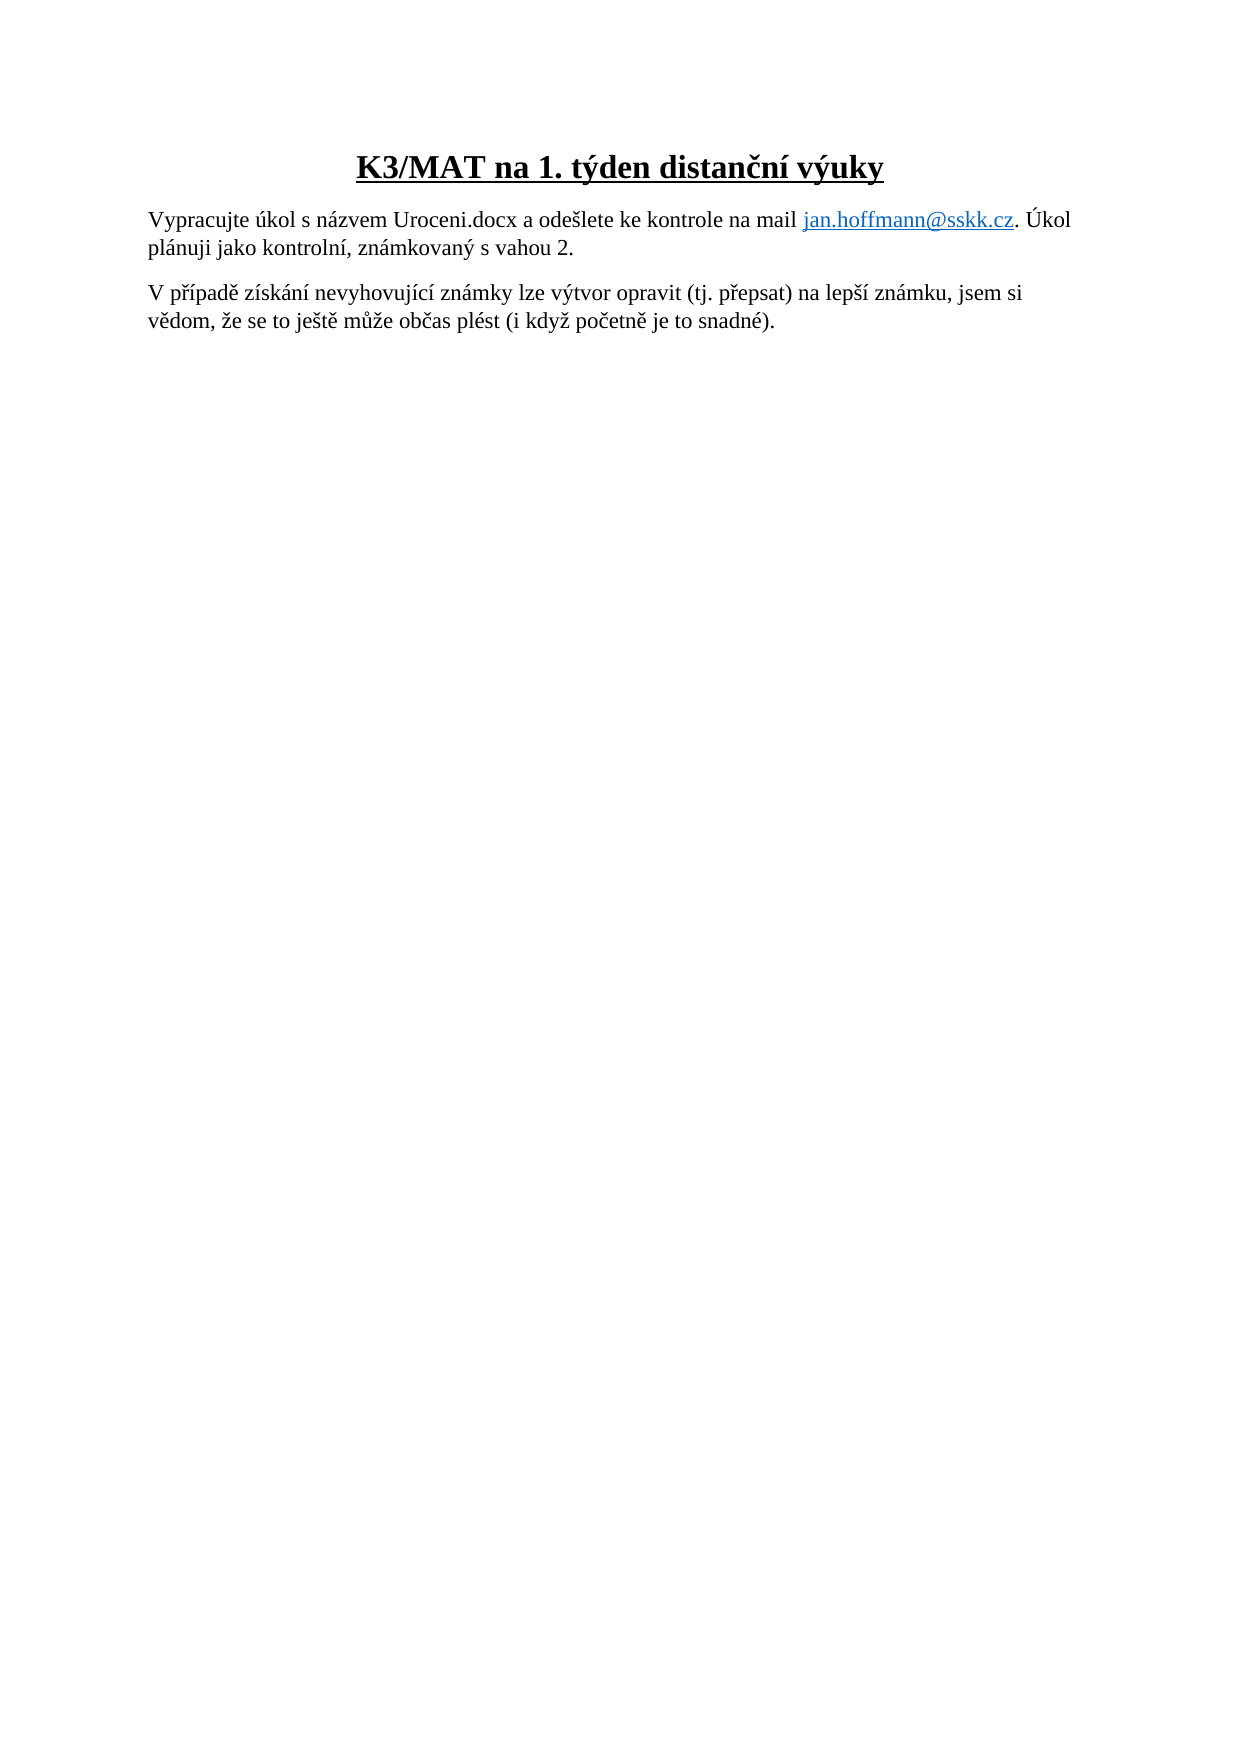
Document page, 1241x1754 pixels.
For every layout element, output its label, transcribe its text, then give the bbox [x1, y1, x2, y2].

text K3/MAT na 1. týden distanční výuky [148, 148, 1093, 186]
text Vypracujte úkol s názvem Uroceni.docx a odešlete ke kontrole na mail jan.hoffmann@sskk.cz. Úkol plánuji jako kontrolní, známkovaný s vahou 2. [148, 206, 1093, 260]
text V případě získání nevyhovující známky lze výtvor opravit (tj. přepsat) na lepší známku, jsem si vědom, že se to ještě může občas plést (i když početně je to snadné). [148, 279, 1093, 334]
